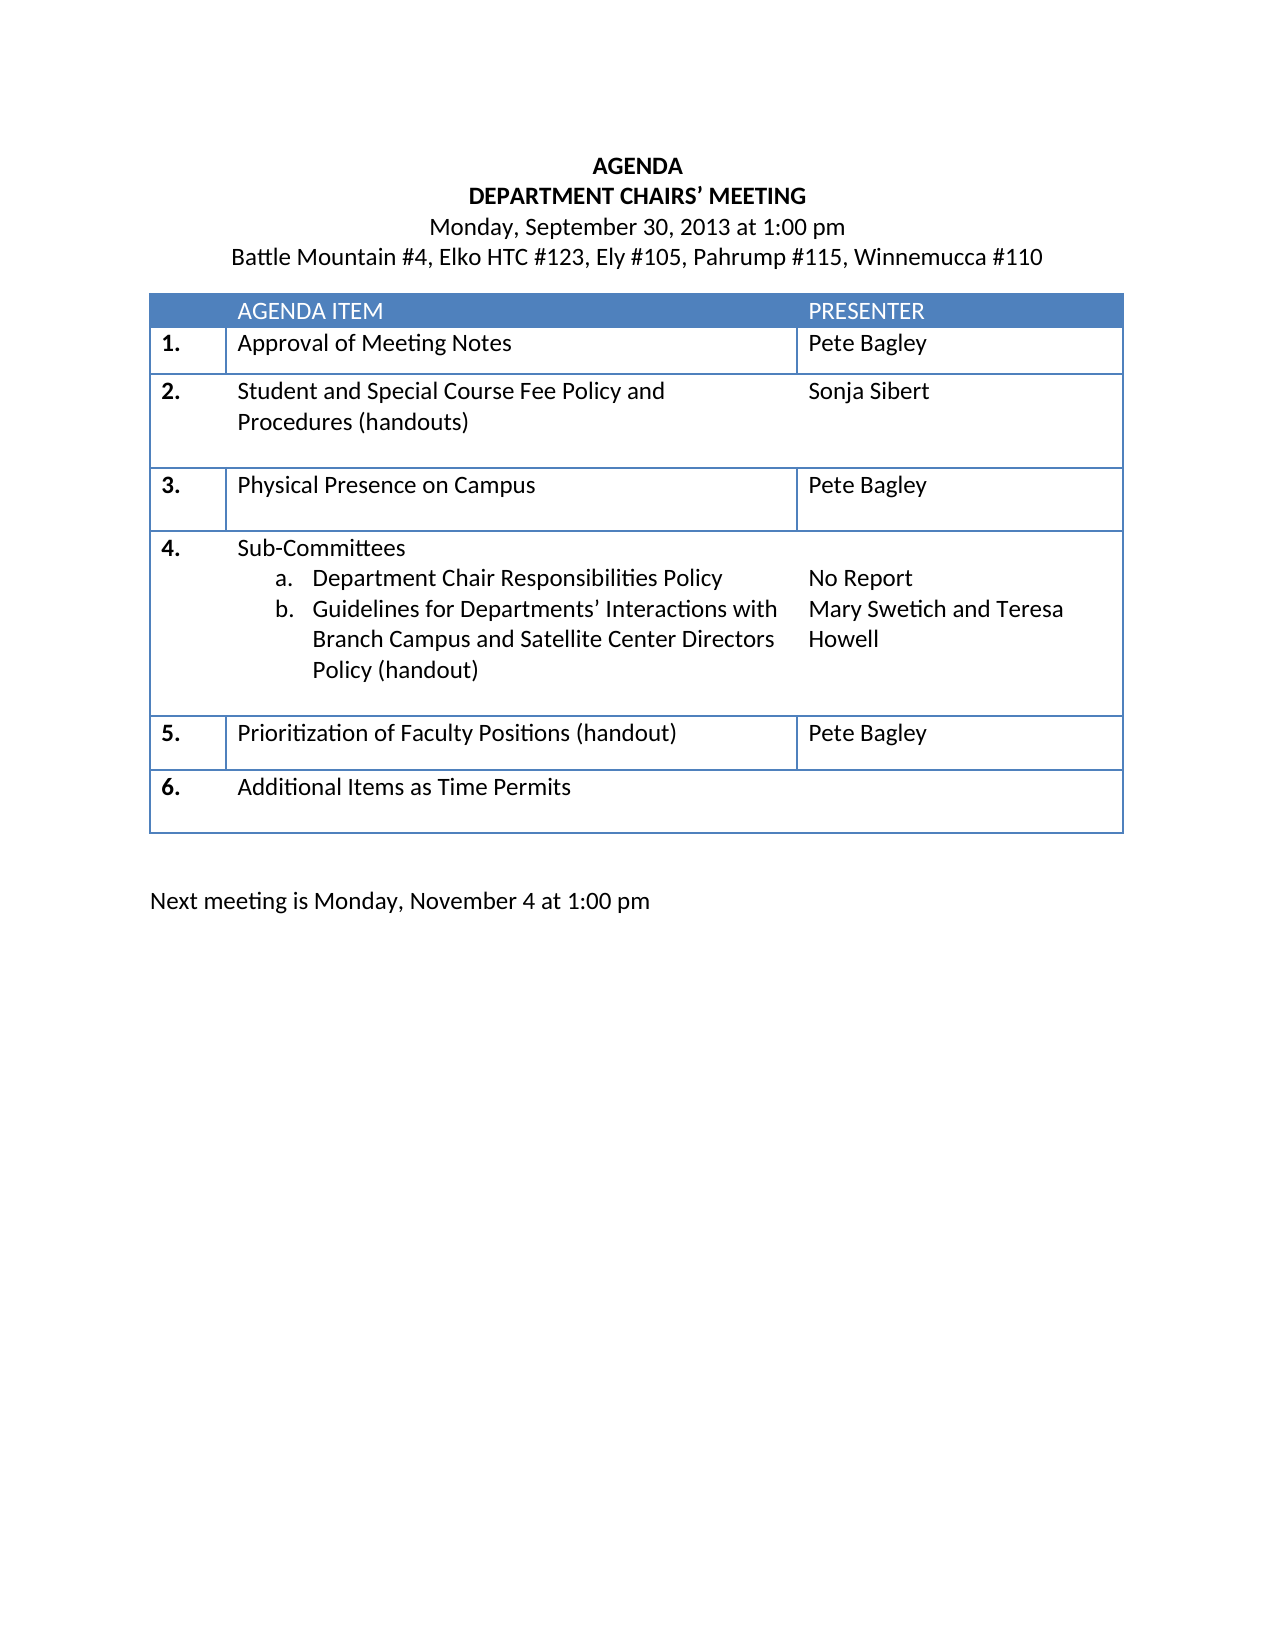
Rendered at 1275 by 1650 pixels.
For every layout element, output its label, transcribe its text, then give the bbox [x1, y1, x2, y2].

table_cell Approval of Meeting Notes [227, 328, 796, 373]
table_cell Prioritization of Faculty Positions (handout) [227, 717, 796, 768]
table_cell 4. [151, 532, 226, 715]
text DEPARTMENT CHAIRS’ MEETING [150, 181, 1125, 211]
text Monday, September 30, 2013 at 1:00 pm [150, 211, 1125, 242]
text Battle Mountain #4, Elko HTC #123, Ely #105, Pahrump #115, Winnemucca #110 [150, 242, 1125, 272]
table_cell 2. [151, 375, 226, 467]
table_header AGENDA ITEM [226, 295, 797, 326]
table_header PRESENTER [797, 295, 1122, 326]
table_cell Sonja Sibert [797, 375, 1122, 467]
table_cell Additional Items as Time Permits [226, 771, 797, 832]
table_cell Pete Bagley [798, 469, 1122, 530]
table_cell [797, 771, 1122, 832]
table_cell Pete Bagley [798, 328, 1122, 373]
table_cell Pete Bagley [798, 717, 1122, 768]
table_cell 5. [151, 717, 225, 768]
table_cell Physical Presence on Campus [227, 469, 796, 530]
table_cell 1. [151, 328, 225, 373]
text Next meeting is Monday, November 4 at 1:00 pm [150, 885, 1125, 916]
table_header [151, 295, 226, 326]
text AGENDA [150, 150, 1125, 181]
table_cell 6. [151, 771, 226, 832]
table_cell 3. [151, 469, 225, 530]
table_cell Student and Special Course Fee Policy and Procedures (handouts) [226, 375, 797, 467]
table_cell No Report Mary Swetich and Teresa Howell [797, 532, 1122, 715]
table_cell Sub-Committees Department Chair Responsibilities Policy Guidelines for Departments’ Interactions with Branch Campus and Satellite Center Directors Policy (handout) [226, 532, 797, 715]
